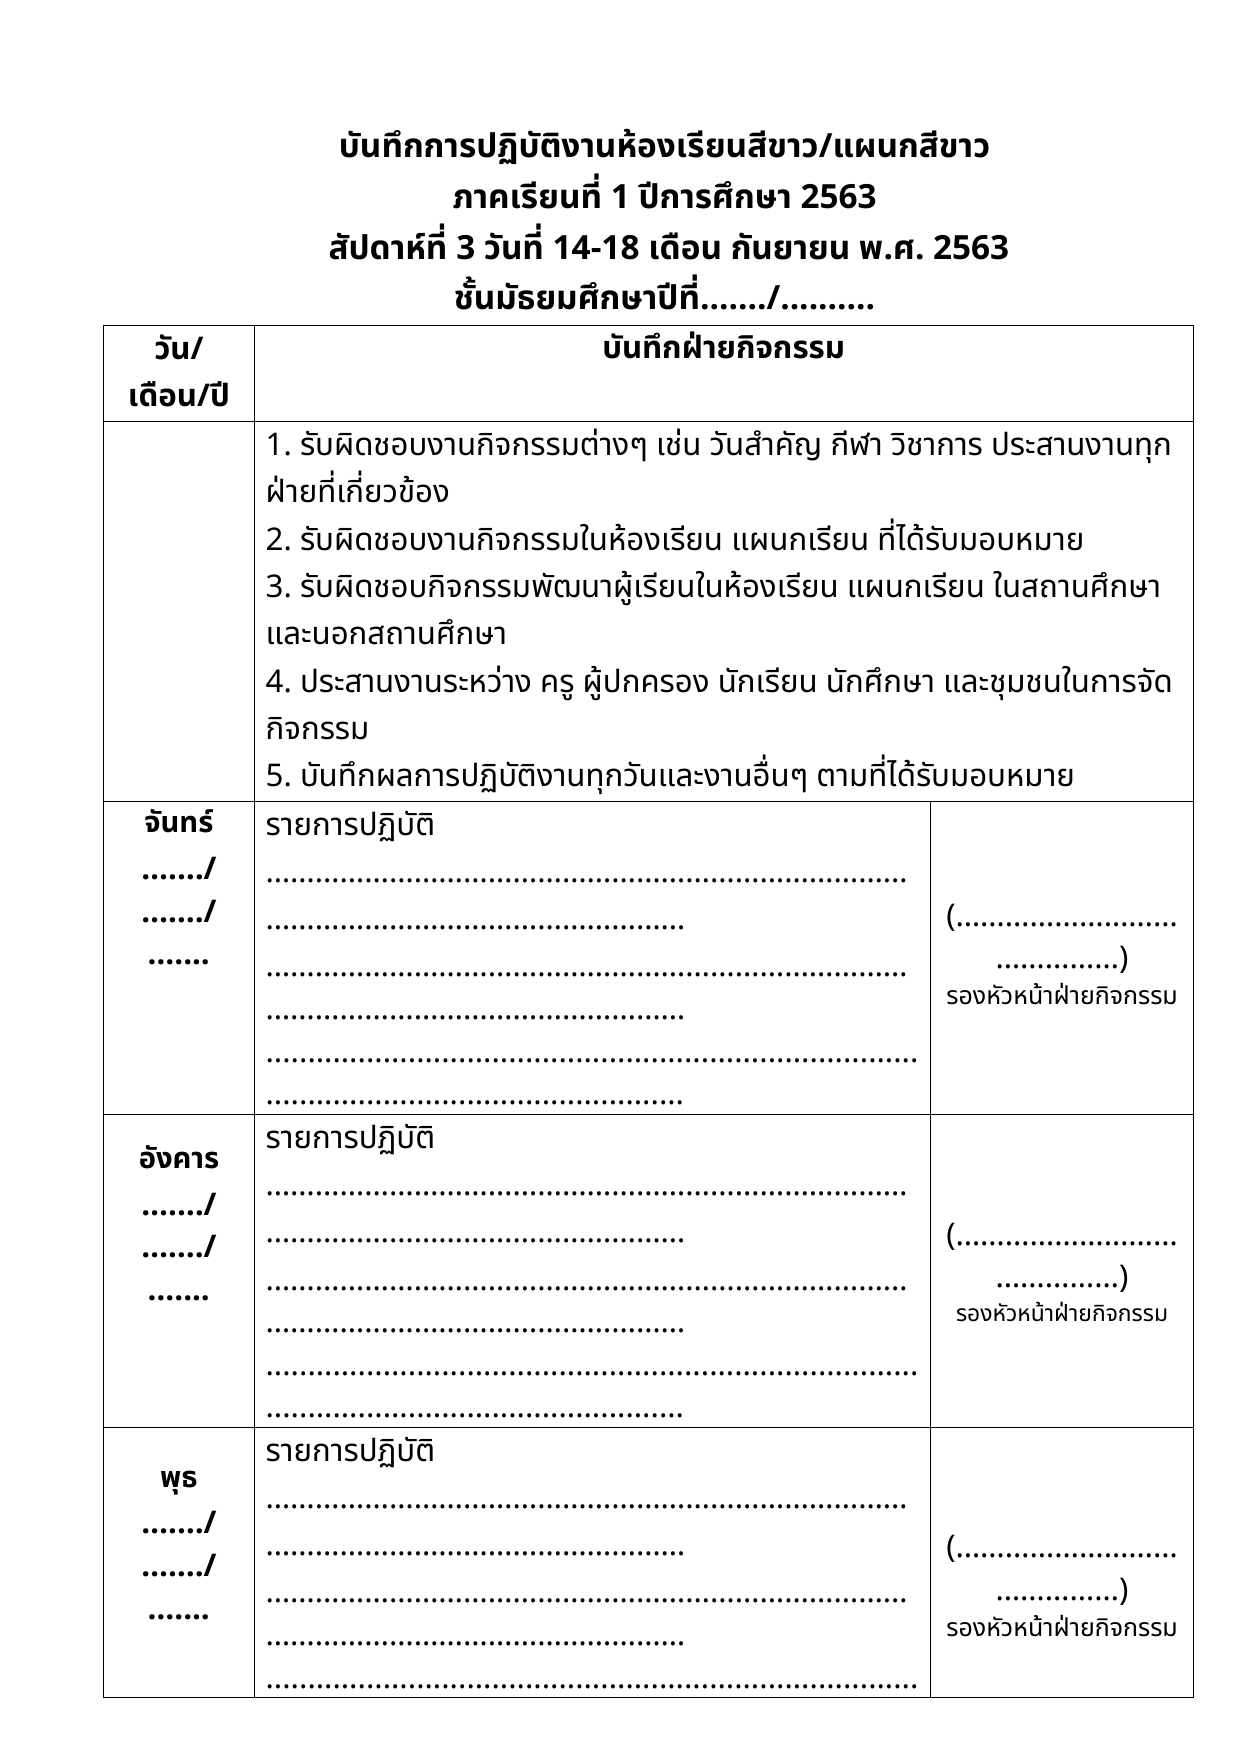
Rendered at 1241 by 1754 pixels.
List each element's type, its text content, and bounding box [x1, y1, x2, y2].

table_cell 1. รับผิดชอบงานกิจกรรมต่างๆ เช่น วันสำคัญ กีฬา วิชาการ ประสานงานทุกฝ่ายที่เกี่ยวข้อง 2. รับผิดชอบงานกิจกรรมในห้องเรียน แผนกเรียน ที่ได้รับมอบหมาย 3. รับผิดชอบกิจกรรมพัฒนาผู้เรียนในห้องเรียน แผนกเรียน ในสถานศึกษาและนอกสถานศึกษา 4. ประสานงานระหว่าง ครู ผู้ปกครอง นักเรียน นักศึกษา และชุมชนในการจัดกิจกรรม 5. บันทึกผลการปฏิบัติงานทุกวันและงานอื่นๆ ตามที่ได้รับมอบหมาย [255, 422, 1193, 801]
table_cell [104, 422, 254, 801]
table_cell (……………………………………) รองหัวหน้าฝ่ายกิจกรรม [931, 1115, 1193, 1427]
table_cell อังคาร ….…/……./….... [104, 1115, 254, 1427]
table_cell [255, 1428, 930, 1697]
text บันทึกการปฏิบัติงานห้องเรียนสีขาว/แผนกสีขาว [148, 122, 1181, 173]
table_header บันทึกฝ่ายกิจกรรม [255, 326, 1193, 421]
table_header วัน/เดือน/ปี [104, 326, 254, 421]
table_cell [931, 1428, 1193, 1697]
text ชั้นมัธยมศึกษาปีที่......./.......... [148, 274, 1181, 325]
table_cell จันทร์ ….…/……./….... [104, 802, 254, 1114]
table_cell พุธ ….…/……./….... [104, 1428, 254, 1697]
text ภาคเรียนที่ 1 ปีการศึกษา 2563 [148, 173, 1181, 223]
text สัปดาห์ที่ 3 วันที่ 14-18 เดือน กันยายน พ.ศ. 2563 [148, 223, 1181, 274]
table_cell (……………………………………) รองหัวหน้าฝ่ายกิจกรรม [931, 802, 1193, 1114]
